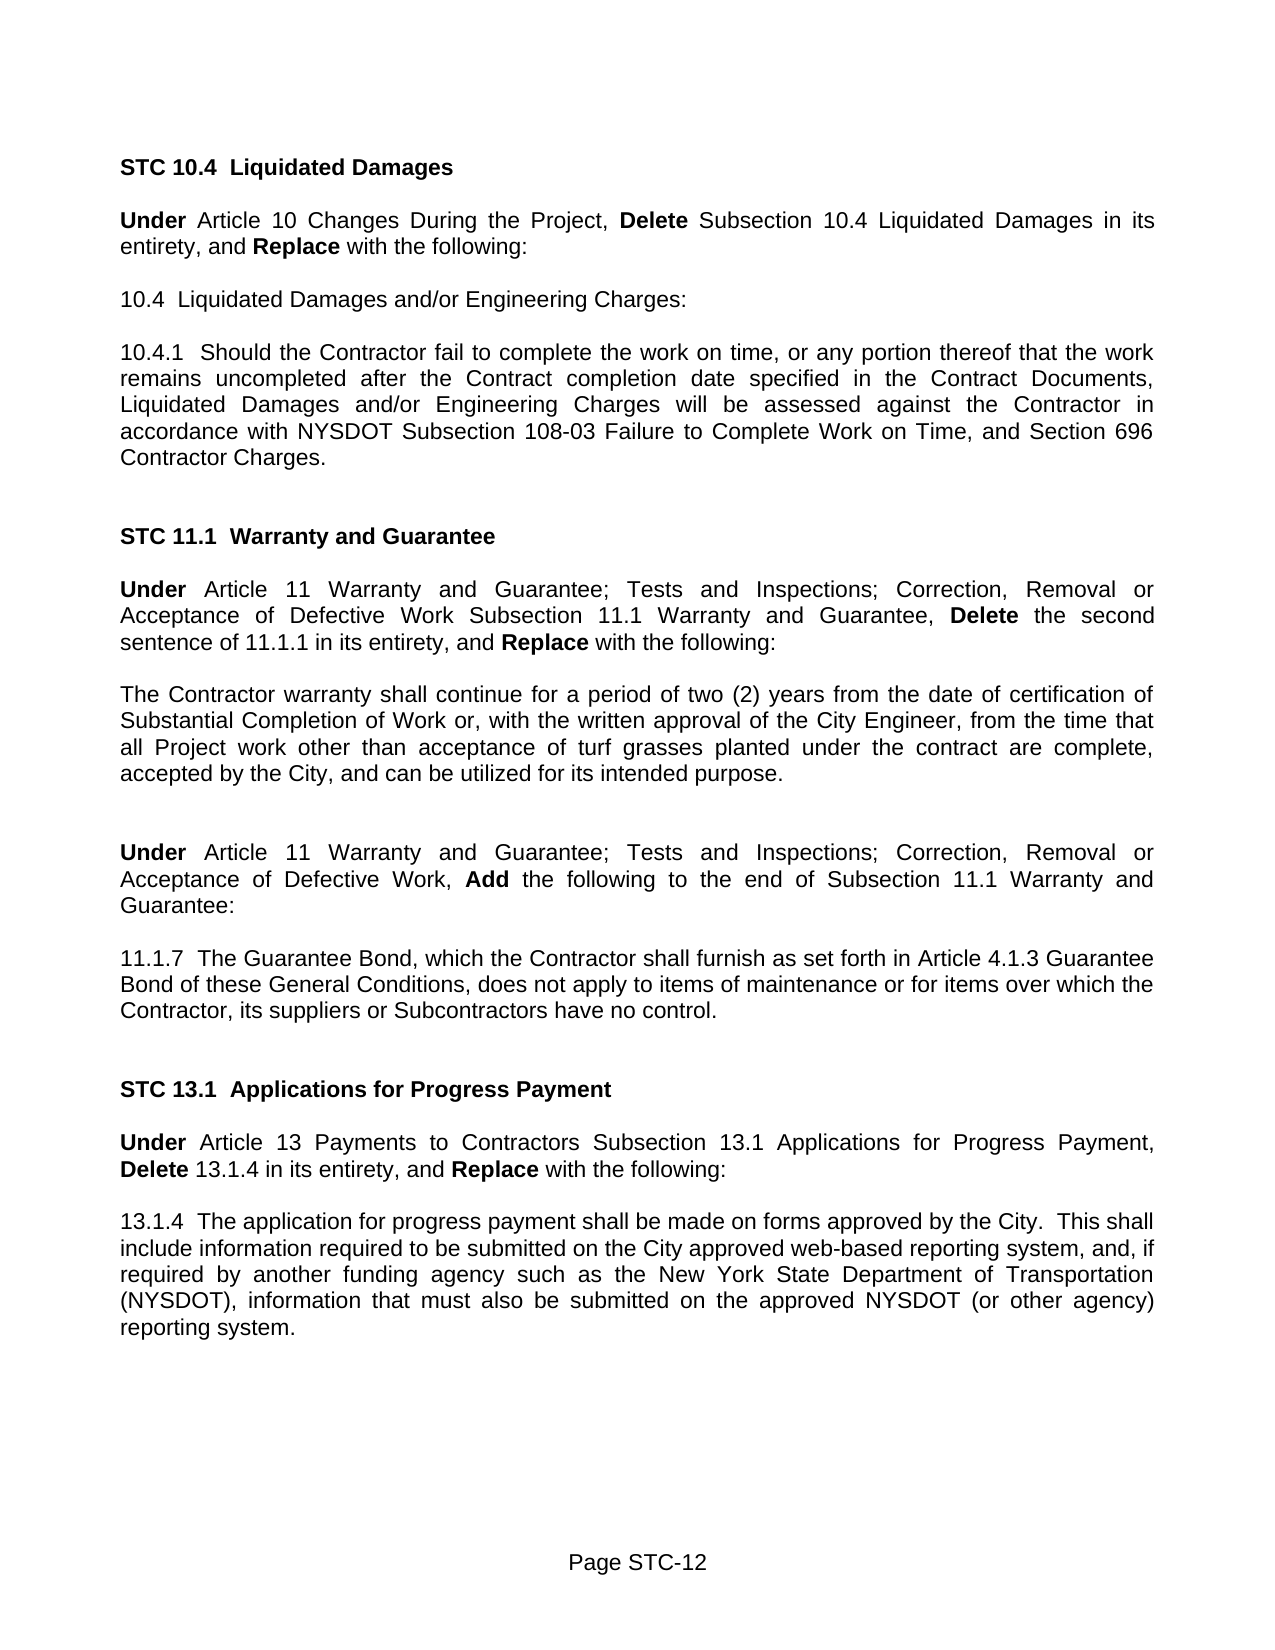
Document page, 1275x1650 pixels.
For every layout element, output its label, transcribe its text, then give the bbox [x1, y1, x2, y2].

text The Contractor warranty shall continue for a period of two (2) years from the date of certification of Substantial Completion of Work or, with the written approval of the City Engineer, from the time that all Project work other than acceptance of turf grasses planted under the contract are complete, accepted by the City, and can be utilized for its intended purpose. [120, 681, 1155, 787]
text STC 10.4 Liquidated Damages [120, 154, 1155, 180]
text STC 13.1 Applications for Progress Payment [120, 1076, 1155, 1103]
text STC 11.1 Warranty and Guarantee [120, 523, 1155, 549]
text 10.4.1 Should the Contractor fail to complete the work on time, or any portion thereof that the work remains uncompleted after the Contract completion date specified in the Contract Documents, Liquidated Damages and/or Engineering Charges will be assessed against the Contractor in accordance with NYSDOT Subsection 108-03 Failure to Complete Work on Time, and Section 696 Contractor Charges. [120, 338, 1155, 470]
text Under Article 13 Payments to Contractors Subsection 13.1 Applications for Progress Payment, Delete 13.1.4 in its entirety, and Replace with the following: [120, 1129, 1155, 1182]
text 13.1.4 The application for progress payment shall be made on forms approved by the City. This shall include information required to be submitted on the City approved web-based reporting system, and, if required by another funding agency such as the New York State Department of Transportation (NYSDOT), information that must also be submitted on the approved NYSDOT (or other agency) reporting system. [120, 1208, 1155, 1340]
text 10.4 Liquidated Damages and/or Engineering Charges: [120, 286, 1155, 312]
text Under Article 11 Warranty and Guarantee; Tests and Inspections; Correction, Removal or Acceptance of Defective Work, Add the following to the end of Subsection 11.1 Warranty and Guarantee: [120, 839, 1155, 918]
text Under Article 10 Changes During the Project, Delete Subsection 10.4 Liquidated Damages in its entirety, and Replace with the following: [120, 207, 1155, 259]
text 11.1.7 The Guarantee Bond, which the Contractor shall furnish as set forth in Article 4.1.3 Guarantee Bond of these General Conditions, does not apply to items of maintenance or for items over which the Contractor, its suppliers or Subcontractors have no control. [120, 945, 1155, 1024]
text Under Article 11 Warranty and Guarantee; Tests and Inspections; Correction, Removal or Acceptance of Defective Work Subsection 11.1 Warranty and Guarantee, Delete the second sentence of 11.1.1 in its entirety, and Replace with the following: [120, 576, 1155, 655]
